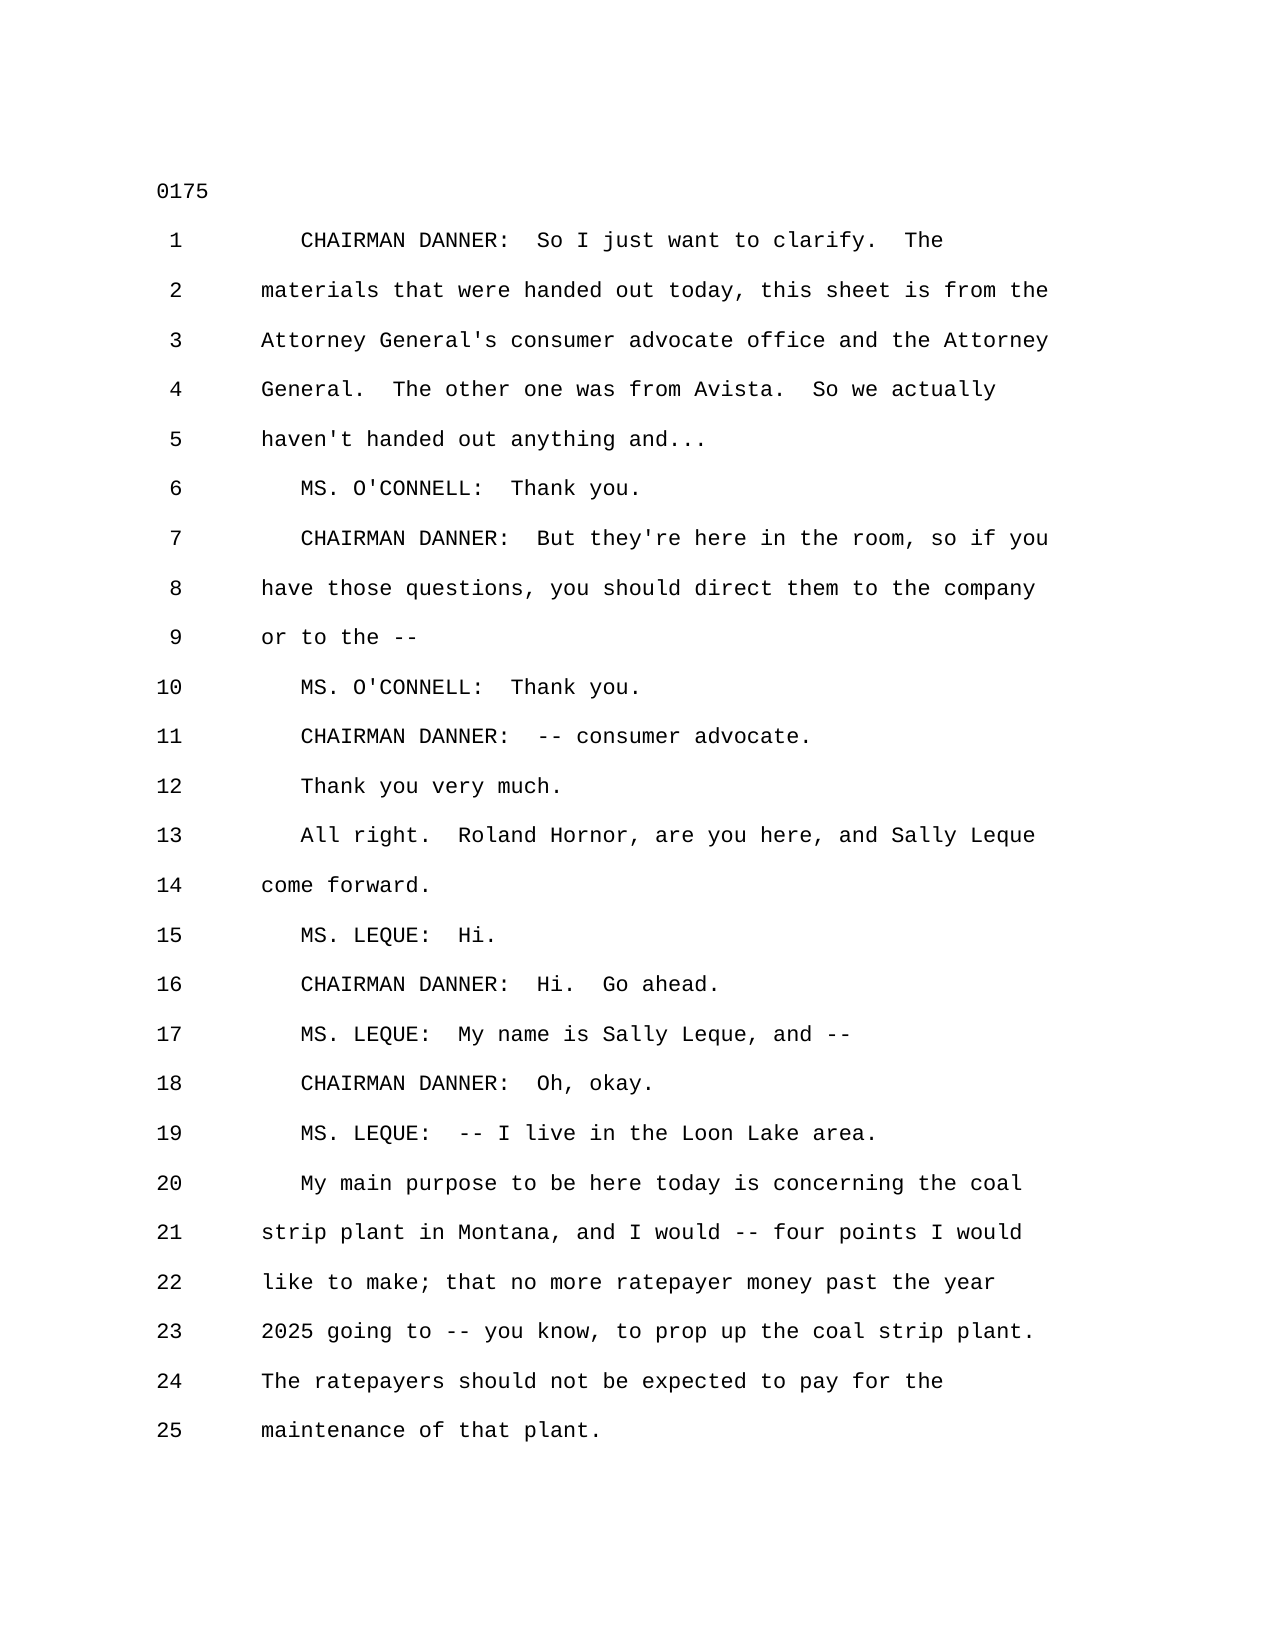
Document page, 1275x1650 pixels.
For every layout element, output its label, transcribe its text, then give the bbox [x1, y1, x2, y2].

text 17 MS. LEQUE: My name is Sally Leque, and -- [156, 1023, 1119, 1048]
text 16 CHAIRMAN DANNER: Hi. Go ahead. [156, 973, 1119, 998]
text 18 CHAIRMAN DANNER: Oh, okay. [156, 1072, 1119, 1097]
text 25 maintenance of that plant. [156, 1419, 1119, 1444]
text 4 General. The other one was from Avista. So we actually [156, 378, 1119, 403]
text 13 All right. Roland Hornor, are you here, and Sally Leque [156, 824, 1119, 849]
text 5 haven't handed out anything and... [156, 428, 1119, 453]
text 23 2025 going to -- you know, to prop up the coal strip plant. [156, 1320, 1119, 1345]
text 1 CHAIRMAN DANNER: So I just want to clarify. The [156, 229, 1119, 254]
text 12 Thank you very much. [156, 775, 1119, 800]
text 2 materials that were handed out today, this sheet is from the [156, 279, 1119, 304]
text 0175 [156, 180, 1119, 205]
text 15 MS. LEQUE: Hi. [156, 924, 1119, 948]
text 19 MS. LEQUE: -- I live in the Loon Lake area. [156, 1122, 1119, 1147]
text 10 MS. O'CONNELL: Thank you. [156, 676, 1119, 701]
text 9 or to the -- [156, 626, 1119, 651]
text 22 like to make; that no more ratepayer money past the year [156, 1271, 1119, 1296]
text 14 come forward. [156, 874, 1119, 899]
text 24 The ratepayers should not be expected to pay for the [156, 1370, 1119, 1395]
text 6 MS. O'CONNELL: Thank you. [156, 477, 1119, 502]
text 8 have those questions, you should direct them to the company [156, 577, 1119, 601]
text 3 Attorney General's consumer advocate office and the Attorney [156, 329, 1119, 353]
text 20 My main purpose to be here today is concerning the coal [156, 1172, 1119, 1196]
text 21 strip plant in Montana, and I would -- four points I would [156, 1221, 1119, 1246]
text 11 CHAIRMAN DANNER: -- consumer advocate. [156, 725, 1119, 750]
text 7 CHAIRMAN DANNER: But they're here in the room, so if you [156, 527, 1119, 552]
